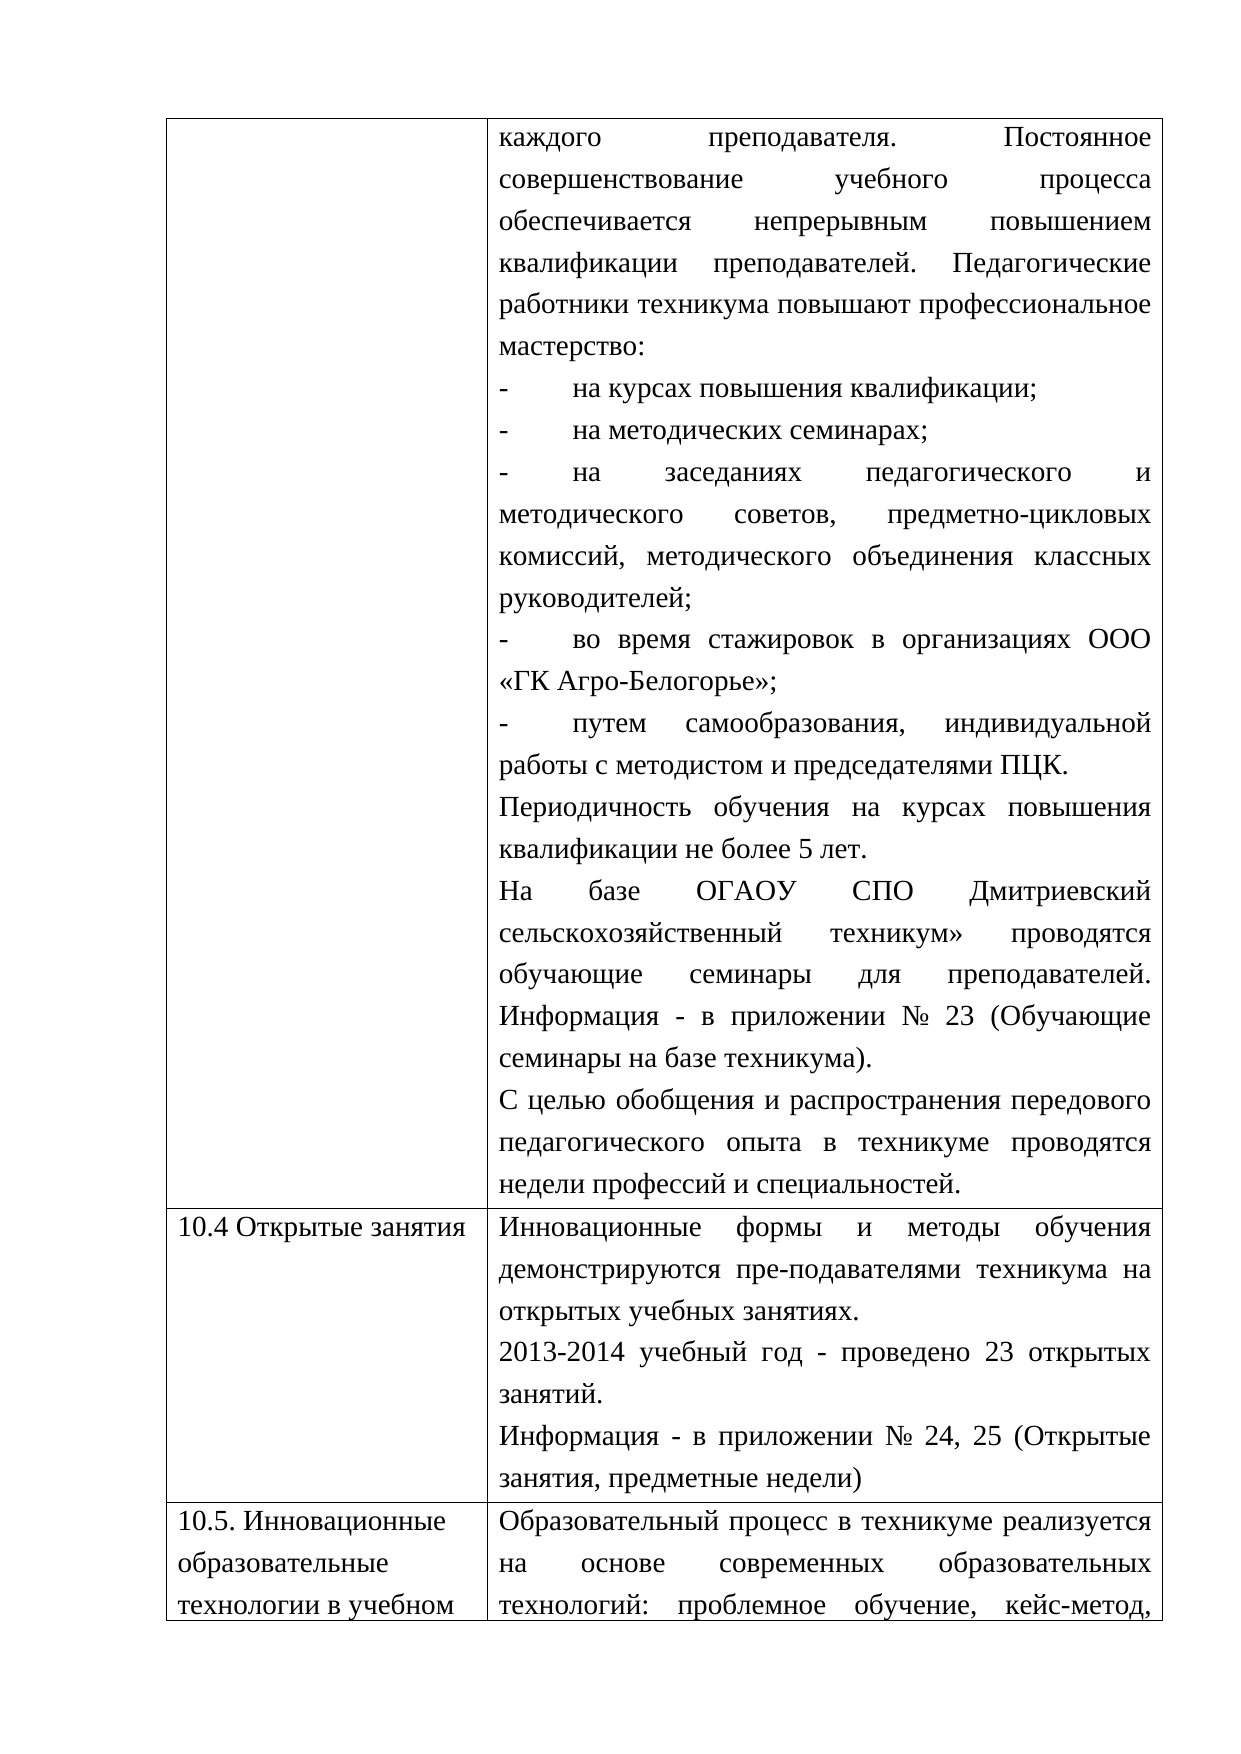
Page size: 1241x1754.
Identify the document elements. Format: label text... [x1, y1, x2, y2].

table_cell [167, 1503, 487, 1620]
table_cell Инновационные формы и методы обучения демонстрируются пре-подавателями техникума на открытых учебных занятиях. 2013-2014 учебный год - проведено 23 открытых занятий. Информация - в приложении № 24, 25 (Открытые занятия, предметные недели) [488, 1209, 1162, 1502]
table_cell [488, 1503, 1162, 1620]
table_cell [167, 119, 487, 1208]
table_cell 10.4 Открытые занятия [167, 1209, 487, 1502]
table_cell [488, 119, 1162, 1208]
